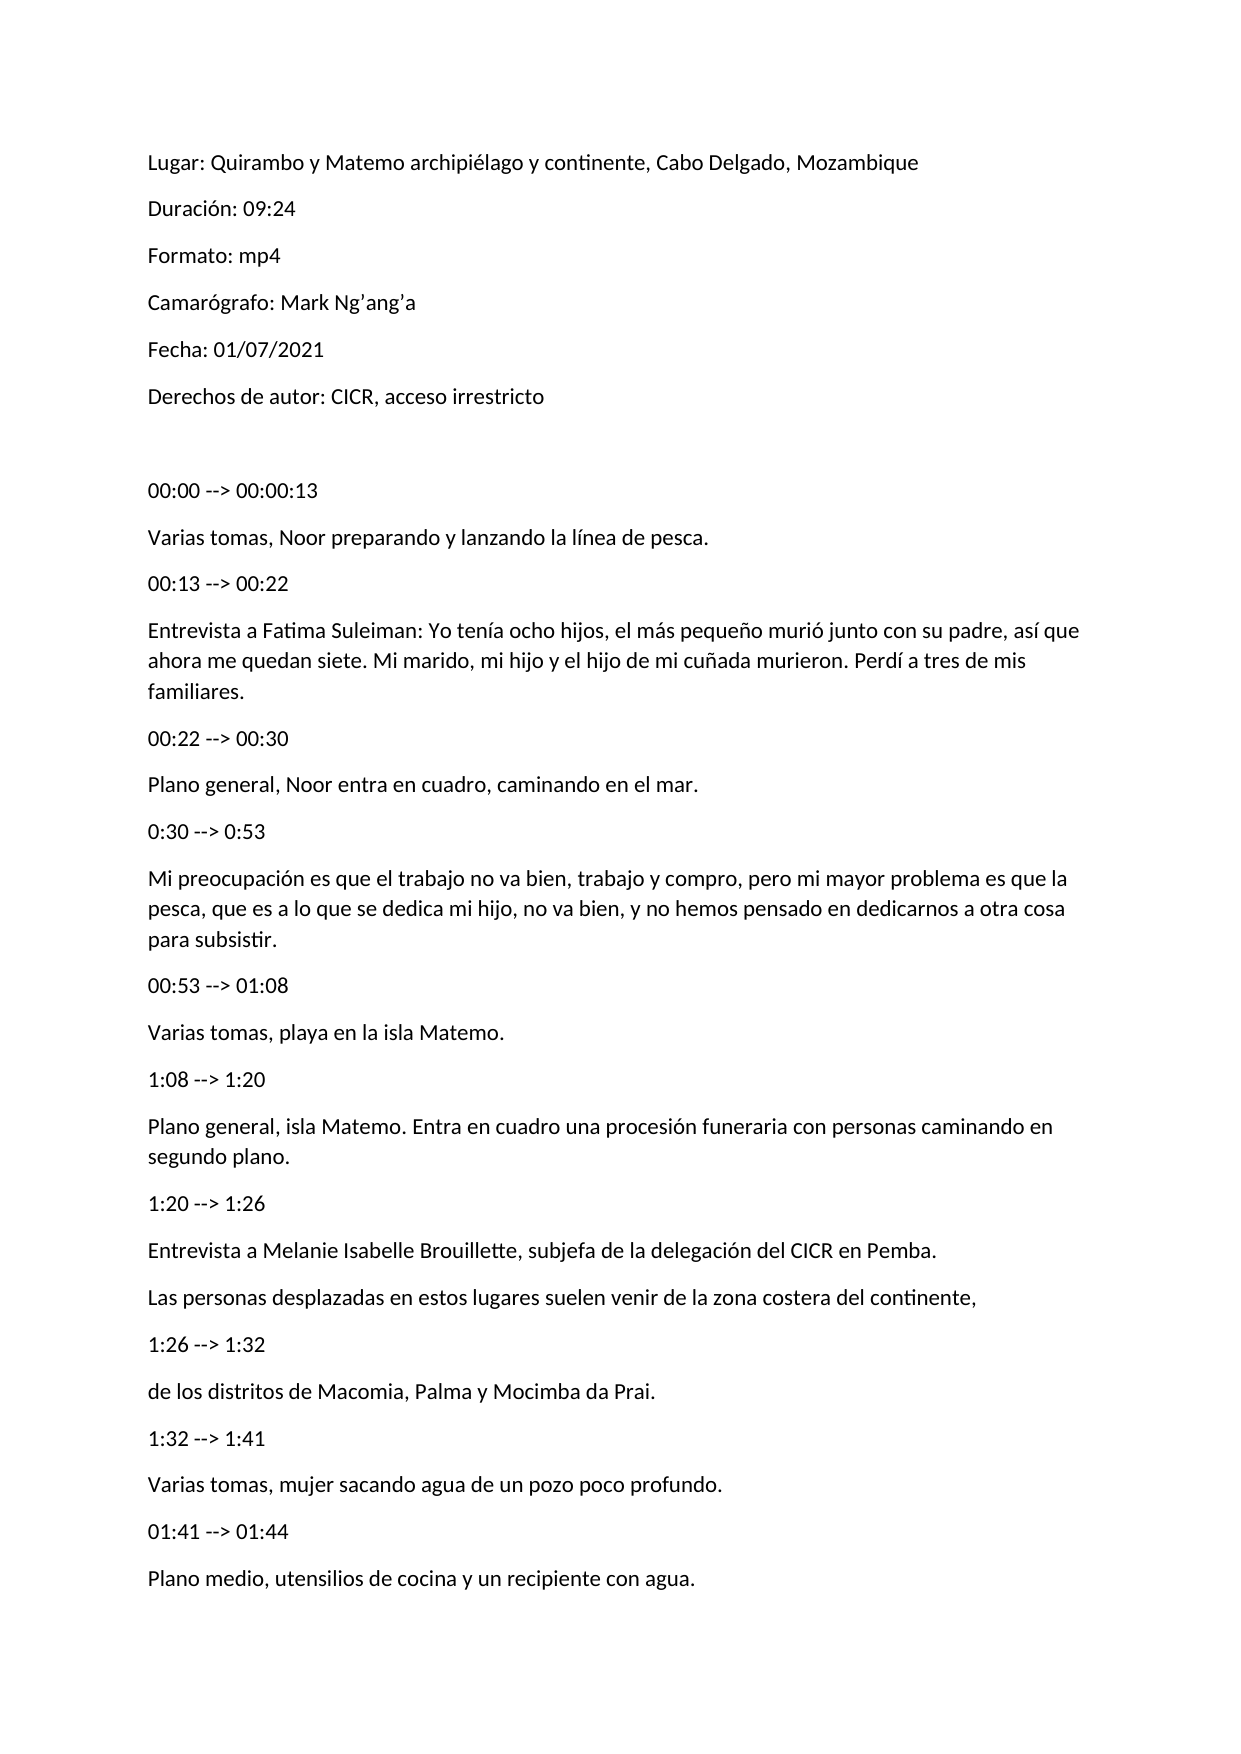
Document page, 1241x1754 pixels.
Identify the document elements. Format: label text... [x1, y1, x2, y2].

text Plano general, isla Matemo. Entra en cuadro una procesión funeraria con personas caminando en segundo plano. [148, 1112, 1093, 1170]
text 1:08 --> 1:20 [148, 1065, 1093, 1093]
text Varias tomas, playa en la isla Matemo. [148, 1018, 1093, 1046]
text Formato: mp4 [148, 241, 1093, 269]
text 1:20 --> 1:26 [148, 1189, 1093, 1217]
text de los distritos de Macomia, Palma y Mocimba da Prai. [148, 1377, 1093, 1405]
text 1:26 --> 1:32 [148, 1330, 1093, 1358]
text Entrevista a Melanie Isabelle Brouillette, subjefa de la delegación del CICR en Pemba. [148, 1236, 1093, 1264]
text 00:53 --> 01:08 [148, 972, 1093, 999]
text 01:41 --> 01:44 [148, 1517, 1093, 1545]
text Duración: 09:24 [148, 194, 1093, 222]
text Entrevista a Fatima Suleiman: Yo tenía ocho hijos, el más pequeño murió junto con su padre, así que ahora me quedan siete. Mi marido, mi hijo y el hijo de mi cuñada murieron. Perdí a tres de mis familiares. [148, 616, 1093, 705]
text Las personas desplazadas en estos lugares suelen venir de la zona costera del continente, [148, 1283, 1093, 1311]
text Mi preocupación es que el trabajo no va bien, trabajo y compro, pero mi mayor problema es que la pesca, que es a lo que se dedica mi hijo, no va bien, y no hemos pensado en dedicarnos a otra cosa para subsistir. [148, 864, 1093, 953]
text Fecha: 01/07/2021 [148, 335, 1093, 363]
text 1:32 --> 1:41 [148, 1424, 1093, 1452]
text 00:22 --> 00:30 [148, 724, 1093, 752]
text Varias tomas, mujer sacando agua de un pozo poco profundo. [148, 1471, 1093, 1498]
text 00:00 --> 00:00:13 [148, 476, 1093, 504]
text Plano medio, utensilios de cocina y un recipiente con agua. [148, 1564, 1093, 1592]
text Plano general, Noor entra en cuadro, caminando en el mar. [148, 771, 1093, 798]
text 0:30 --> 0:53 [148, 817, 1093, 845]
text Derechos de autor: CICR, acceso irrestricto [148, 382, 1093, 410]
text Camarógrafo: Mark Ng’ang’a [148, 288, 1093, 316]
text 00:13 --> 00:22 [148, 569, 1093, 597]
text Varias tomas, Noor preparando y lanzando la línea de pesca. [148, 523, 1093, 551]
text Lugar: Quirambo y Matemo archipiélago y continente, Cabo Delgado, Mozambique [148, 148, 1093, 176]
